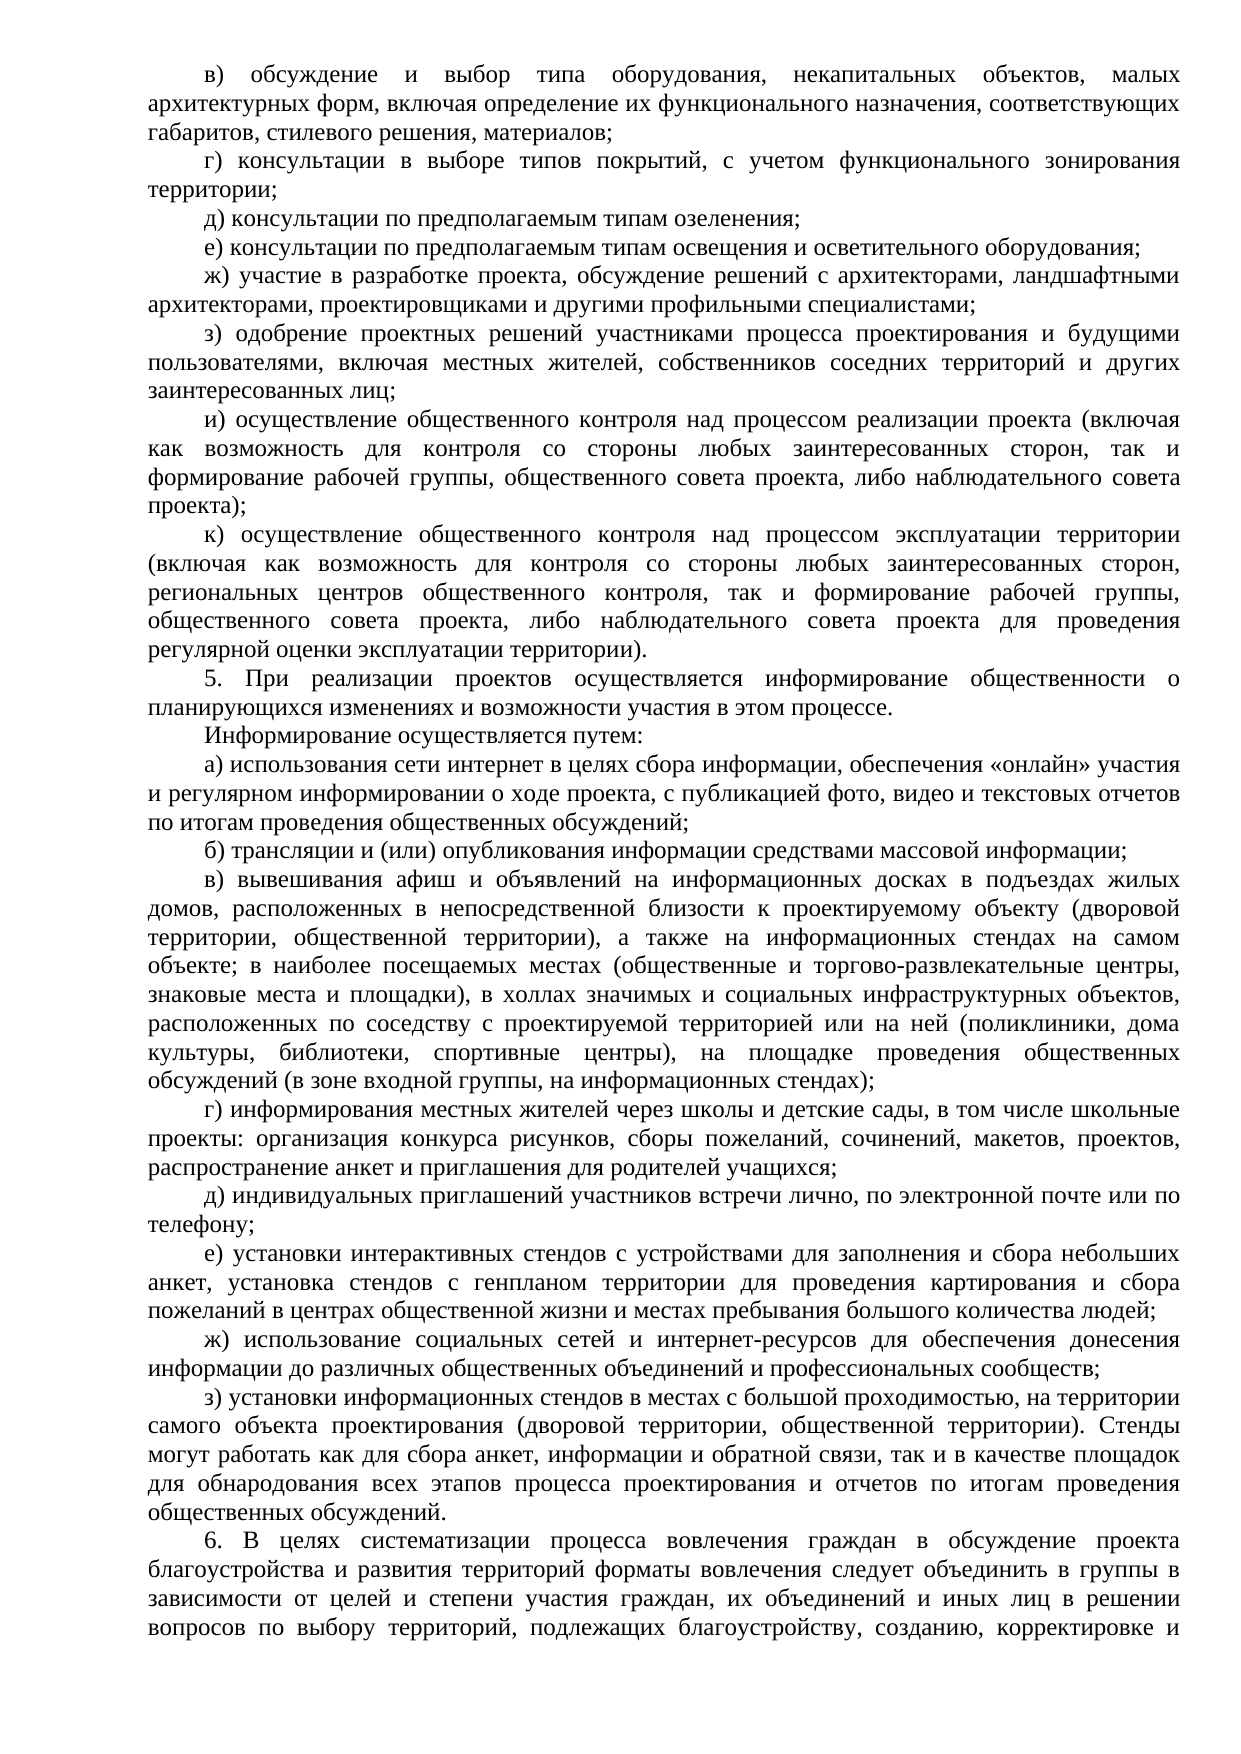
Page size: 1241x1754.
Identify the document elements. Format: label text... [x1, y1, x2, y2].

text е) установки интерактивных стендов с устройствами для заполнения и сбора небольших анкет, установка стендов с генпланом территории для проведения картирования и сбора пожеланий в центрах общественной жизни и местах пребывания большого количества людей; [148, 1238, 1181, 1324]
text в) обсуждение и выбор типа оборудования, некапитальных объектов, малых архитектурных форм, включая определение их функционального назначения, соответствующих габаритов, стилевого решения, материалов; [148, 59, 1181, 145]
text и) осуществление общественного контроля над процессом реализации проекта (включая как возможность для контроля со стороны любых заинтересованных сторон, так и формирование рабочей группы, общественного совета проекта, либо наблюдательного совета проекта); [148, 404, 1181, 519]
text е) консультации по предполагаемым типам освещения и осветительного оборудования; [148, 232, 1181, 260]
text Информирование осуществляется путем: [148, 720, 1181, 749]
text г) консультации в выборе типов покрытий, с учетом функционального зонирования территории; [148, 145, 1181, 203]
text в) вывешивания афиш и объявлений на информационных досках в подъездах жилых домов, расположенных в непосредственной близости к проектируемому объекту (дворовой территории, общественной территории), а также на информационных стендах на самом объекте; в наиболее посещаемых местах (общественные и торгово-развлекательные центры, знаковые места и площадки), в холлах значимых и социальных инфраструктурных объектов, расположенных по соседству с проектируемой территорией или на ней (поликлиники, дома культуры, библиотеки, спортивные центры), на площадке проведения общественных обсуждений (в зоне входной группы, на информационных стендах); [148, 864, 1181, 1094]
text з) установки информационных стендов в местах с большой проходимостью, на территории самого объекта проектирования (дворовой территории, общественной территории). Стенды могут работать как для сбора анкет, информации и обратной связи, так и в качестве площадок для обнародования всех этапов процесса проектирования и отчетов по итогам проведения общественных обсуждений. [148, 1382, 1181, 1525]
text з) одобрение проектных решений участниками процесса проектирования и будущими пользователями, включая местных жителей, собственников соседних территорий и других заинтересованных лиц; [148, 318, 1181, 404]
text к) осуществление общественного контроля над процессом эксплуатации территории (включая как возможность для контроля со стороны любых заинтересованных сторон, региональных центров общественного контроля, так и формирование рабочей группы, общественного совета проекта, либо наблюдательного совета проекта для проведения регулярной оценки эксплуатации территории). [148, 519, 1181, 663]
text а) использования сети интернет в целях сбора информации, обеспечения «онлайн» участия и регулярном информировании о ходе проекта, с публикацией фото, видео и текстовых отчетов по итогам проведения общественных обсуждений; [148, 749, 1181, 835]
text 5. При реализации проектов осуществляется информирование общественности о планирующихся изменениях и возможности участия в этом процессе. [148, 663, 1181, 720]
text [148, 1525, 1181, 1640]
text д) индивидуальных приглашений участников встречи лично, по электронной почте или по телефону; [148, 1180, 1181, 1238]
text ж) участие в разработке проекта, обсуждение решений с архитекторами, ландшафтными архитекторами, проектировщиками и другими профильными специалистами; [148, 260, 1181, 318]
text ж) использование социальных сетей и интернет-ресурсов для обеспечения донесения информации до различных общественных объединений и профессиональных сообществ; [148, 1324, 1181, 1382]
text г) информирования местных жителей через школы и детские сады, в том числе школьные проекты: организация конкурса рисунков, сборы пожеланий, сочинений, макетов, проектов, распространение анкет и приглашения для родителей учащихся; [148, 1094, 1181, 1180]
text д) консультации по предполагаемым типам озеленения; [148, 203, 1181, 232]
text б) трансляции и (или) опубликования информации средствами массовой информации; [148, 835, 1181, 864]
